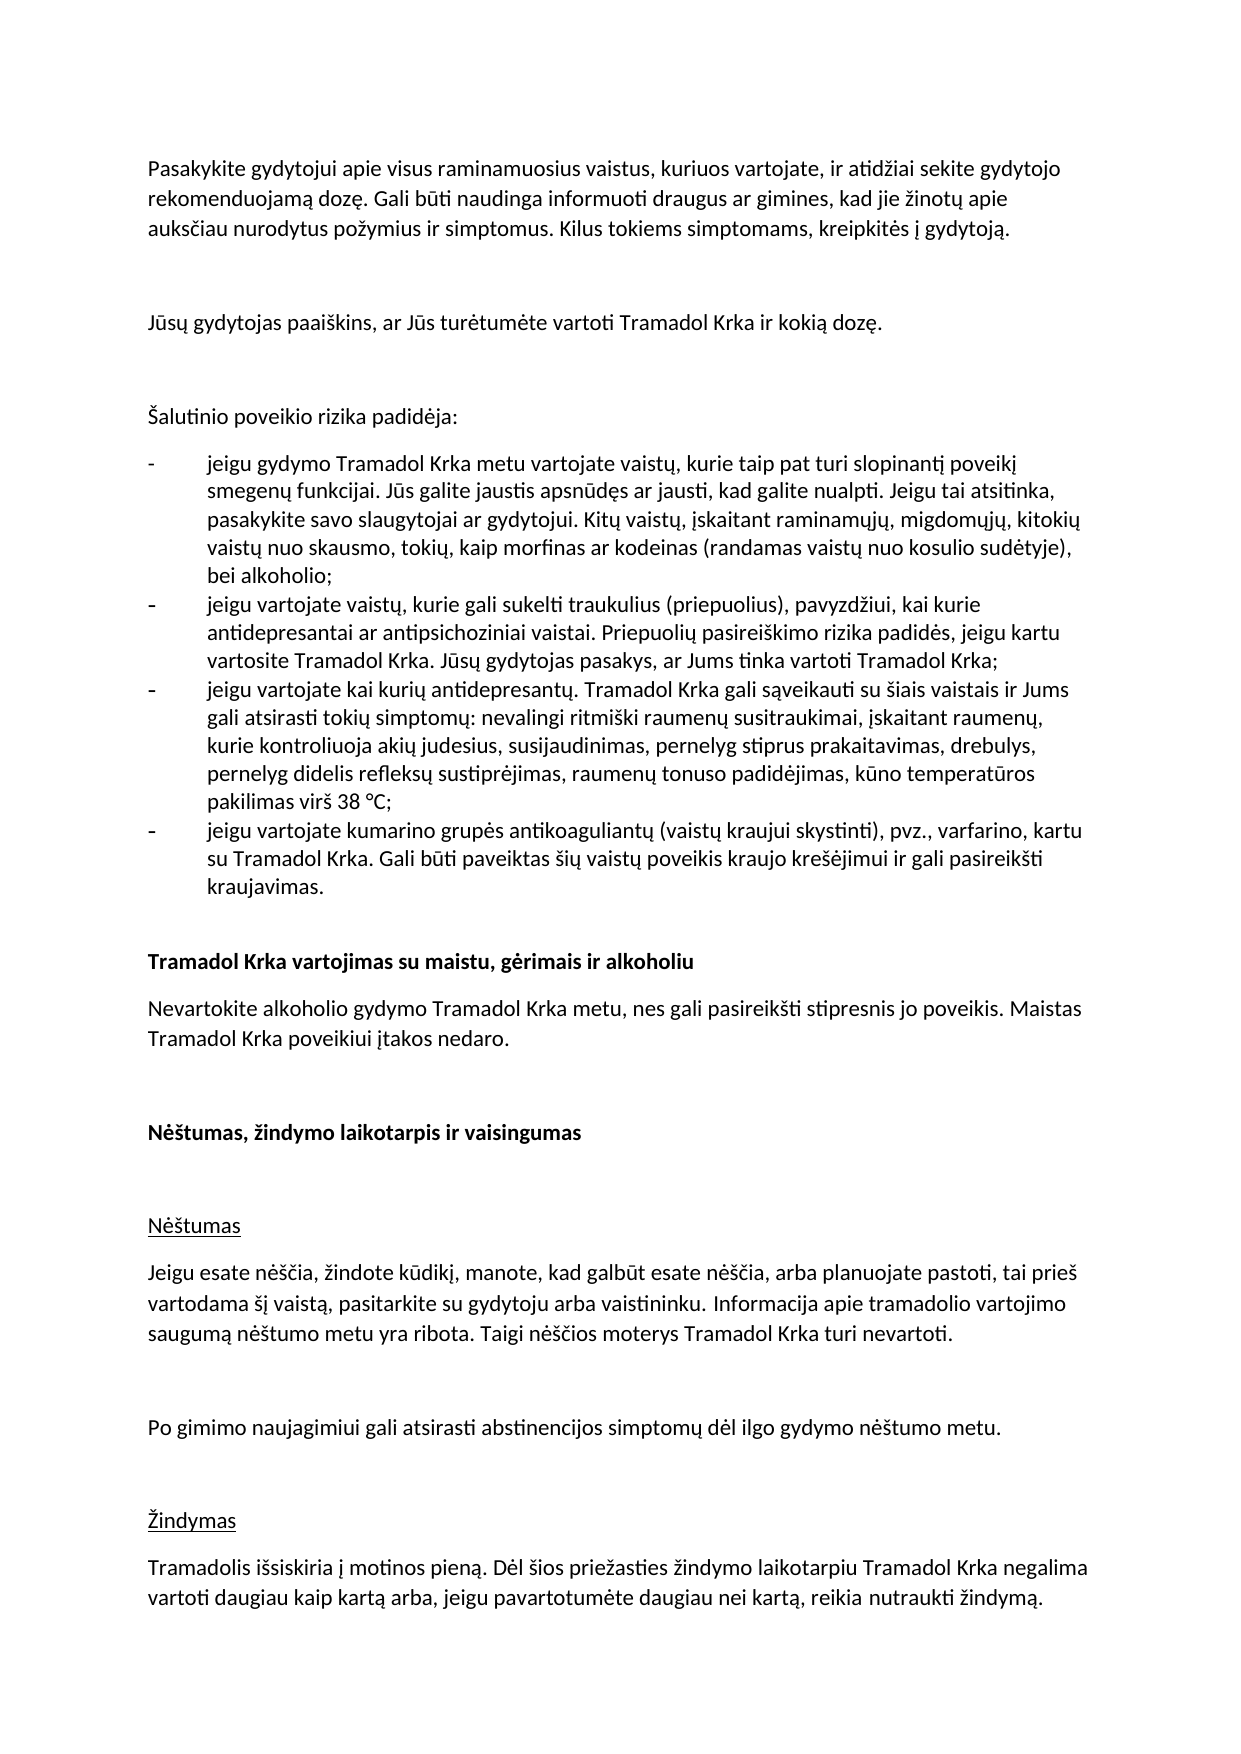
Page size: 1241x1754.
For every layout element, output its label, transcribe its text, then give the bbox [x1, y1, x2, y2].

text Žindymas [148, 1506, 1092, 1534]
list Jūsų gydytojas paaiškins, ar Jūs turėtumėte vartoti Tramadol Krka ir kokią dozę. [148, 308, 1093, 336]
text Nėštumas, žindymo laikotarpis ir vaisingumas [148, 1118, 1092, 1146]
list jeigu gydymo Tramadol Krka metu vartojate vaistų, kurie taip pat turi slopinantį poveikį smegenų funkcijai. Jūs galite jaustis apsnūdęs ar jausti, kad galite nualpti. Jeigu tai atsitinka, pasakykite savo slaugytojai ar gydytojui. Kitų vaistų, įskaitant raminamųjų, migdomųjų, kitokių vaistų nuo skausmo, tokių, kaip morfinas ar kodeinas (randamas vaistų nuo kosulio sudėtyje), bei alkoholio; [148, 449, 1092, 589]
list jeigu vartojate kai kurių antidepresantų. Tramadol Krka gali sąveikauti su šiais vaistais ir Jums gali atsirasti tokių simptomų: nevalingi ritmiški raumenų susitraukimai, įskaitant raumenų, kurie kontroliuoja akių judesius, susijaudinimas, pernelyg stiprus prakaitavimas, drebulys, pernelyg didelis refleksų sustiprėjimas, raumenų tonuso padidėjimas, kūno temperatūros pakilimas virš 38 °C; [148, 674, 1092, 815]
list Nevartokite alkoholio gydymo Tramadol Krka metu, nes gali pasireikšti stipresnis jo poveikis. Maistas Tramadol Krka poveikiui įtakos nedaro. [148, 994, 1092, 1052]
list jeigu vartojate vaistų, kurie gali sukelti traukulius (priepuolius), pavyzdžiui, kai kurie antidepresantai ar antipsichoziniai vaistai. Priepuolių pasireiškimo rizika padidės, jeigu kartu vartosite Tramadol Krka. Jūsų gydytojas pasakys, ar Jums tinka vartoti Tramadol Krka; [148, 589, 1092, 674]
text Tramadolis išsiskiria į motinos pieną. Dėl šios priežasties žindymo laikotarpiu Tramadol Krka negalima vartoti daugiau kaip kartą arba, jeigu pavartotumėte daugiau nei kartą, reikia nutraukti žindymą. [148, 1553, 1092, 1611]
list Po gimimo naujagimiui gali atsirasti abstinencijos simptomų dėl ilgo gydymo nėštumo metu. [148, 1413, 1092, 1441]
text Šalutinio poveikio rizika padidėja: [148, 402, 1092, 430]
text Nėštumas [148, 1212, 1092, 1239]
list jeigu vartojate kumarino grupės antikoaguliantų (vaistų kraujui skystinti), pvz., varfarino, kartu su Tramadol Krka. Gali būti paveiktas šių vaistų poveikis kraujo krešėjimui ir gali pasireikšti kraujavimas. [148, 815, 1092, 900]
text Pasakykite gydytojui apie visus raminamuosius vaistus, kuriuos vartojate, ir atidžiai sekite gydytojo rekomenduojamą dozę. Gali būti naudinga informuoti draugus ar gimines, kad jie žinotų apie auksčiau nurodytus požymius ir simptomus. Kilus tokiems simptomams, kreipkitės į gydytoją. [148, 154, 1092, 242]
text Tramadol Krka vartojimas su maistu, gėrimais ir alkoholiu [148, 947, 1092, 975]
list Jeigu esate nėščia, žindote kūdikį, manote, kad galbūt esate nėščia, arba planuojate pastoti, tai prieš vartodama šį vaistą, pasitarkite su gydytoju arba vaistininku. Informacija apie tramadolio vartojimo saugumą nėštumo metu yra ribota. Taigi nėščios moterys Tramadol Krka turi nevartoti. [148, 1258, 1092, 1347]
